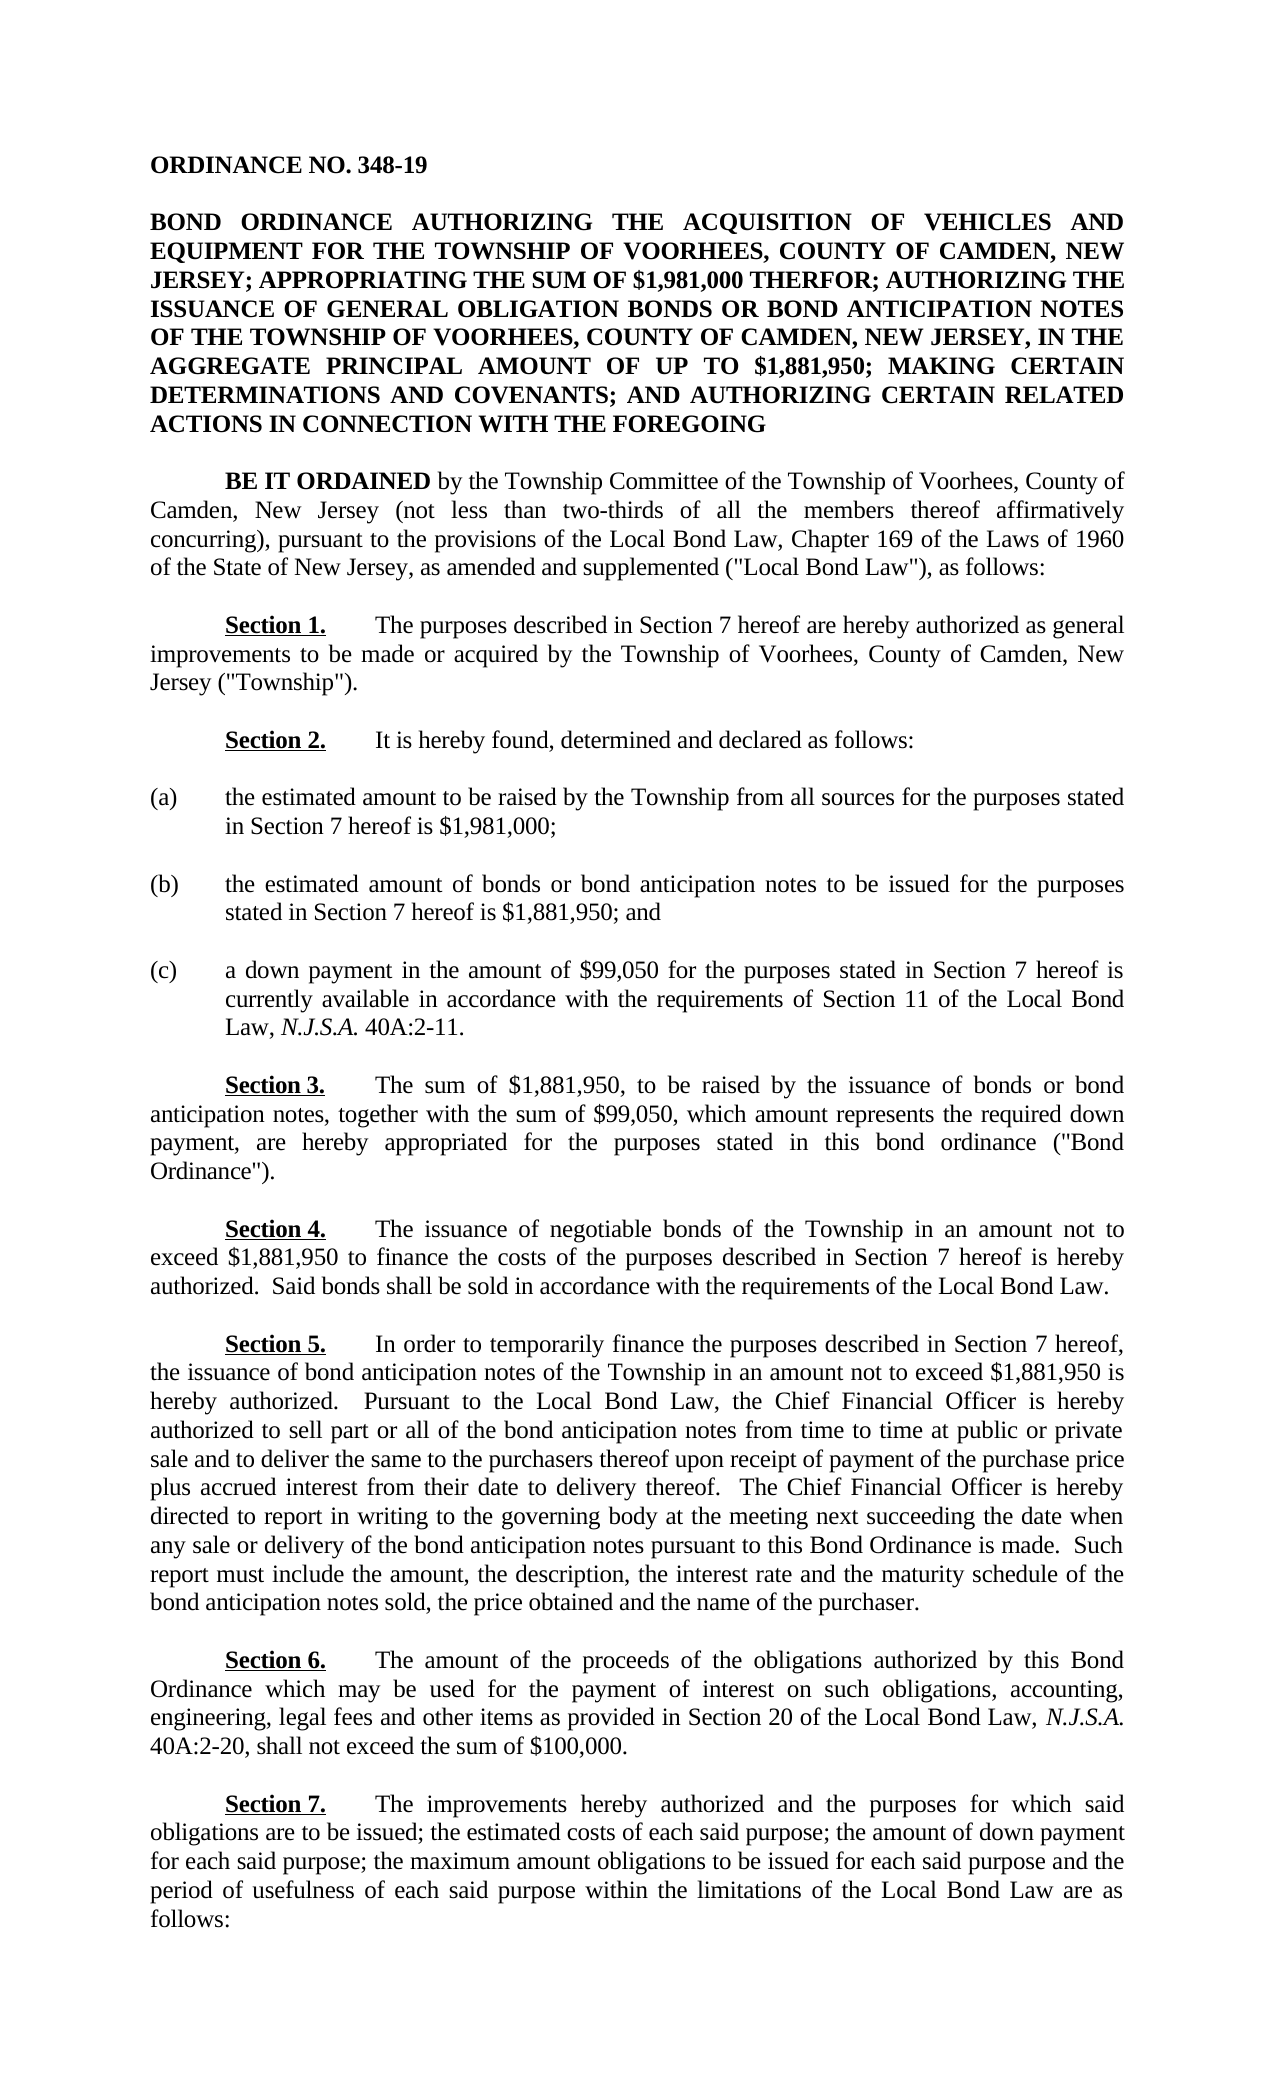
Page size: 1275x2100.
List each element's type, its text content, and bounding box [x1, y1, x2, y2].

text ORDINANCE NO. 348-19 [150, 150, 1125, 179]
text Section 1. The purposes described in Section 7 hereof are hereby authorized as general improvements to be made or acquired by the Township of Voorhees, County of Camden, New Jersey ("Township"). [150, 610, 1125, 696]
text Section 3. The sum of $1,881,950, to be raised by the issuance of bonds or bond anticipation notes, together with the sum of $99,050, which amount represents the required down payment, are hereby appropriated for the purposes stated in this bond ordinance ("Bond Ordinance"). [150, 1070, 1125, 1185]
text Section 6. The amount of the proceeds of the obligations authorized by this Bond Ordinance which may be used for the payment of interest on such obligations, accounting, engineering, legal fees and other items as provided in Section 20 of the Local Bond Law, N.J.S.A. 40A:2-20, shall not exceed the sum of $100,000. [150, 1645, 1125, 1760]
text (a) the estimated amount to be raised by the Township from all sources for the purposes stated in Section 7 hereof is $1,981,000; [150, 782, 1125, 840]
text (b) the estimated amount of bonds or bond anticipation notes to be issued for the purposes stated in Section 7 hereof is $1,881,950; and [150, 869, 1125, 926]
text Section 5. In order to temporarily finance the purposes described in Section 7 hereof, the issuance of bond anticipation notes of the Township in an amount not to exceed $1,881,950 is hereby authorized. Pursuant to the Local Bond Law, the Chief Financial Officer is hereby authorized to sell part or all of the bond anticipation notes from time to time at public or private sale and to deliver the same to the purchasers thereof upon receipt of payment of the purchase price plus accrued interest from their date to delivery thereof. The Chief Financial Officer is hereby directed to report in writing to the governing body at the meeting next succeeding the date when any sale or delivery of the bond anticipation notes pursuant to this Bond Ordinance is made. Such report must include the amount, the description, the interest rate and the maturity schedule of the bond anticipation notes sold, the price obtained and the name of the purchaser. [150, 1329, 1125, 1616]
text (c) a down payment in the amount of $99,050 for the purposes stated in Section 7 hereof is currently available in accordance with the requirements of Section 11 of the Local Bond Law, N.J.S.A. 40A:2-11. [150, 955, 1125, 1041]
text Section 4. The issuance of negotiable bonds of the Township in an amount not to exceed $1,881,950 to finance the costs of the purposes described in Section 7 hereof is hereby authorized. Said bonds shall be sold in accordance with the requirements of the Local Bond Law. [150, 1214, 1125, 1300]
text BE IT ORDAINED by the Township Committee of the Township of Voorhees, County of Camden, New Jersey (not less than two-thirds of all the members thereof affirmatively concurring), pursuant to the provisions of the Local Bond Law, Chapter 169 of the Laws of 1960 of the State of New Jersey, as amended and supplemented ("Local Bond Law"), as follows: [150, 466, 1125, 581]
text BOND ORDINANCE AUTHORIZING THE ACQUISITION OF VEHICLES AND EQUIPMENT FOR THE TOWNSHIP OF VOORHEES, COUNTY OF CAMDEN, NEW JERSEY; APPROPRIATING THE SUM OF $1,981,000 THERFOR; AUTHORIZING THE ISSUANCE OF GENERAL OBLIGATION BONDS OR BOND ANTICIPATION NOTES OF THE TOWNSHIP OF VOORHEES, COUNTY OF CAMDEN, NEW JERSEY, IN THE AGGREGATE PRINCIPAL AMOUNT OF UP TO $1,881,950; MAKING CERTAIN DETERMINATIONS AND COVENANTS; AND AUTHORIZING CERTAIN RELATED ACTIONS IN CONNECTION WITH THE FOREGOING [150, 207, 1125, 437]
text Section 7. The improvements hereby authorized and the purposes for which said obligations are to be issued; the estimated costs of each said purpose; the amount of down payment for each said purpose; the maximum amount obligations to be issued for each said purpose and the period of usefulness of each said purpose within the limitations of the Local Bond Law are as follows: [150, 1789, 1125, 1932]
text Section 2. It is hereby found, determined and declared as follows: [150, 725, 1125, 754]
